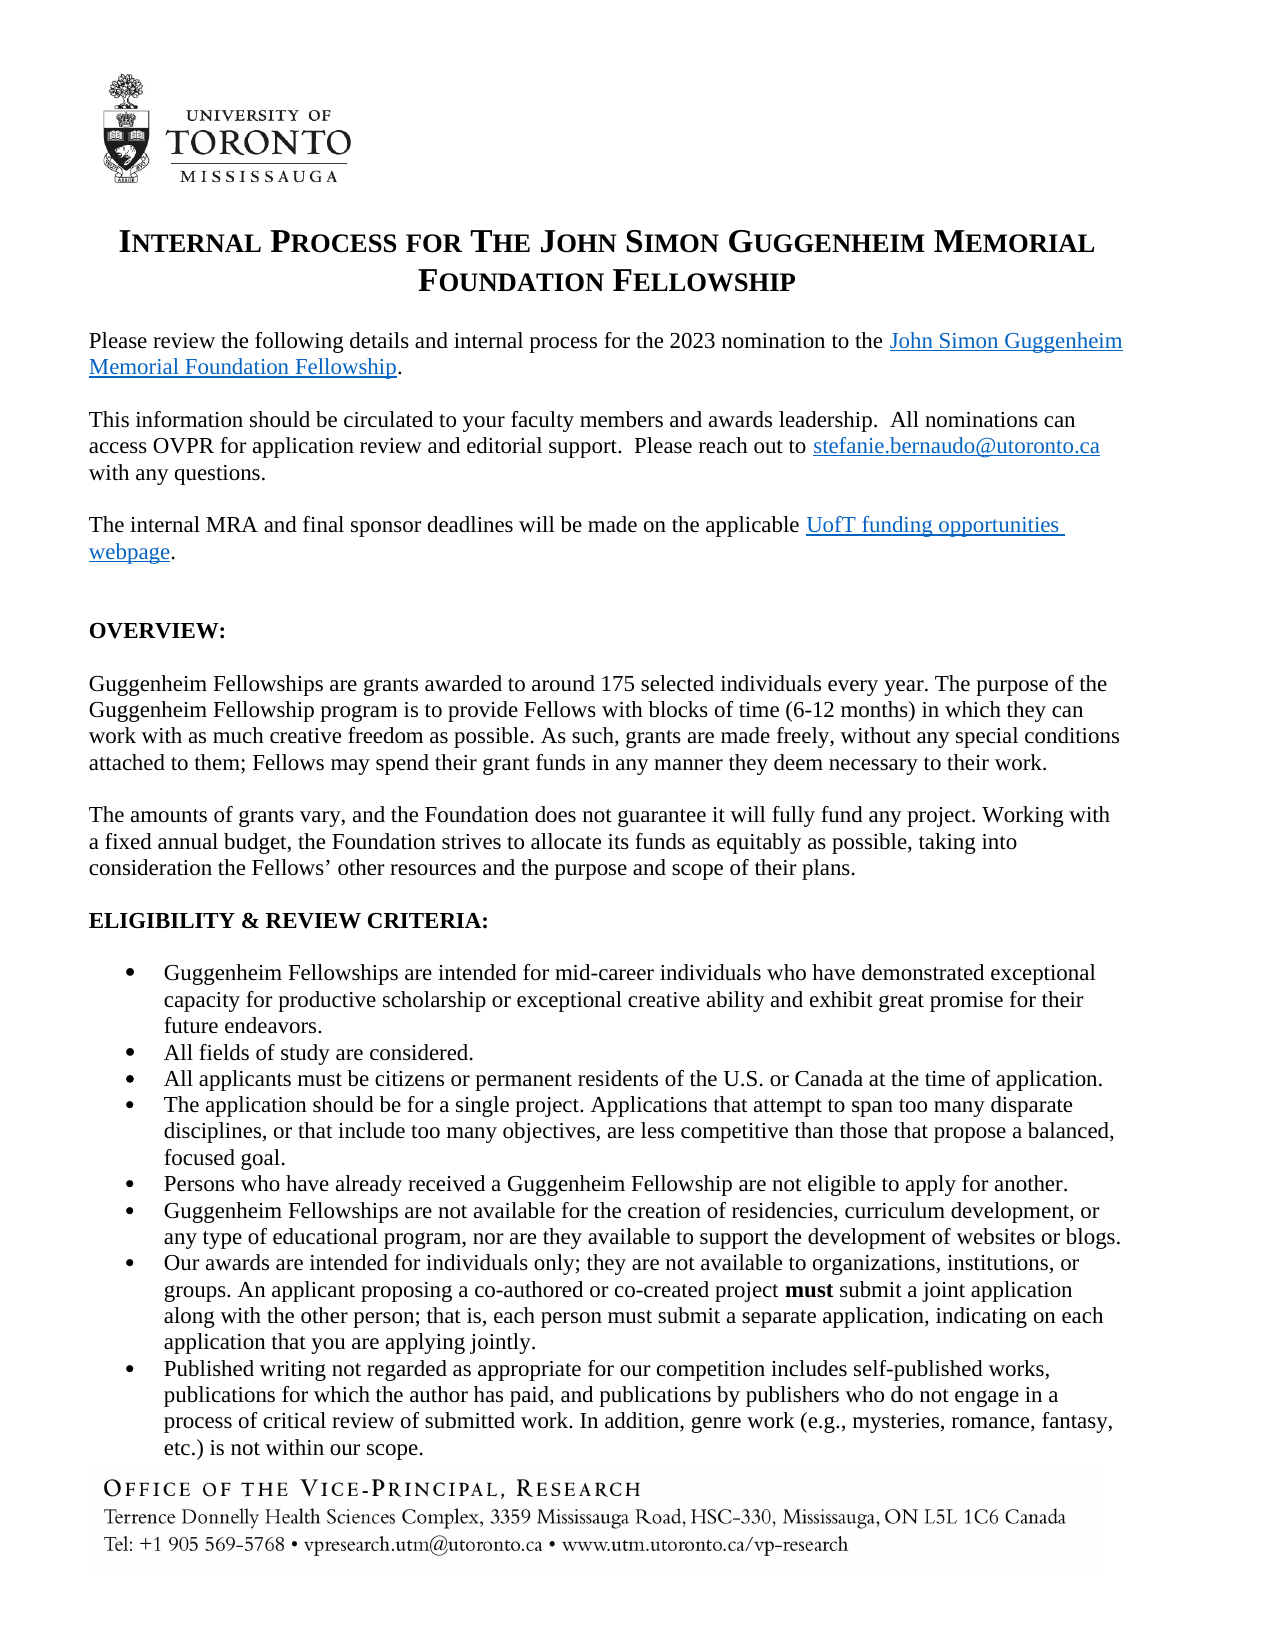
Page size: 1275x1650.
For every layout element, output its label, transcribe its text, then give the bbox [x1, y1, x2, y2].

list Published writing not regarded as appropriate for our competition includes self-published works, publications for which the author has paid, and publications by publishers who do not engage in a process of critical review of submitted work. In addition, genre work (e.g., mysteries, romance, fantasy, etc.) is not within our scope. [126, 1355, 1125, 1460]
list Our awards are intended for individuals only; they are not available to organizations, institutions, or groups. An applicant proposing a co-authored or co-created project must submit a joint application along with the other person; that is, each person must submit a separate application, indicating on each application that you are applying jointly. [126, 1249, 1125, 1355]
text The internal MRA and final sponsor deadlines will be made on the applicable UofT funding opportunities webpage. [89, 511, 1125, 564]
list The application should be for a single project. Applications that attempt to span too many disparate disciplines, or that include too many objectives, are less competitive than those that propose a balanced, focused goal. [126, 1091, 1125, 1170]
text ELIGIBILITY & REVIEW CRITERIA: [89, 907, 1125, 933]
text The amounts of grants vary, and the Foundation does not guarantee it will fully fund any project. Working with a fixed annual budget, the Foundation strives to allocate its funds as equitably as possible, taking into consideration the Fellows’ other resources and the purpose and scope of their plans. [89, 801, 1125, 880]
text Internal Process for The John Simon Guggenheim Memorial Foundation Fellowship [89, 222, 1125, 298]
list Guggenheim Fellowships are intended for mid-career individuals who have demonstrated exceptional capacity for productive scholarship or exceptional creative ability and exhibit great promise for their future endeavors. [126, 959, 1125, 1038]
list All applicants must be citizens or permanent residents of the U.S. or Canada at the time of application. [126, 1065, 1125, 1091]
text OVERVIEW: [89, 617, 1125, 643]
text Guggenheim Fellowships are grants awarded to around 175 selected individuals every year. The purpose of the Guggenheim Fellowship program is to provide Fellows with blocks of time (6-12 months) in which they can work with as much creative freedom as possible. As such, grants are made freely, without any special conditions attached to them; Fellows may spend their grant funds in any manner they deem necessary to their work. [89, 669, 1125, 775]
list Guggenheim Fellowships are not available for the creation of residencies, curriculum development, or any type of educational program, nor are they available to support the development of websites or blogs. [126, 1197, 1125, 1249]
picture [88, 1468, 1102, 1577]
picture [103, 73, 351, 183]
list All fields of study are considered. [126, 1038, 1125, 1065]
text Please review the following details and internal process for the 2023 nomination to the John Simon Guggenheim Memorial Foundation Fellowship. [89, 327, 1125, 380]
list Persons who have already received a Guggenheim Fellowship are not eligible to apply for another. [126, 1170, 1125, 1197]
text This information should be circulated to your faculty members and awards leadership. All nominations can access OVPR for application review and editorial support. Please reach out to stefanie.bernaudo@utoronto.ca with any questions. [89, 406, 1125, 485]
